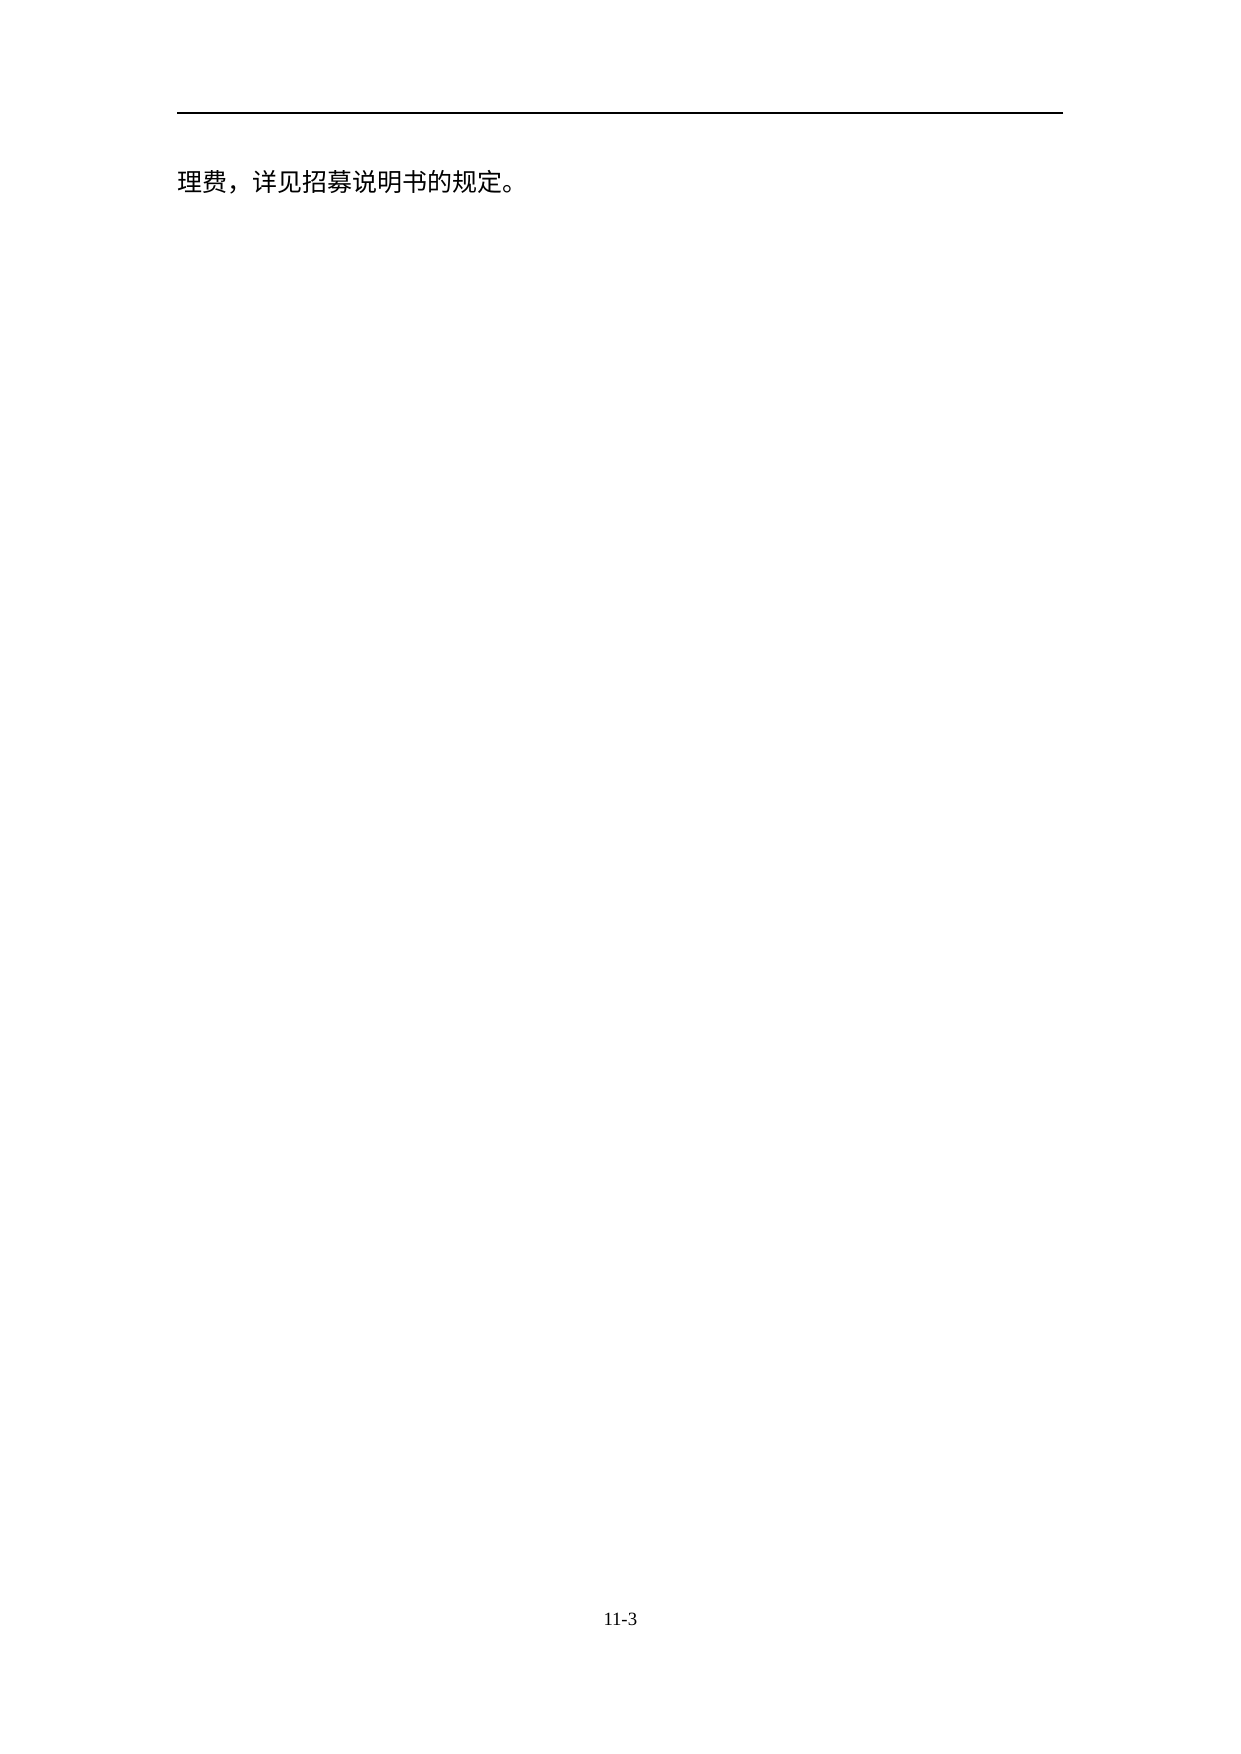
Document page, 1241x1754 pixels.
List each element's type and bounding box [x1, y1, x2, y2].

text [177, 162, 1063, 198]
